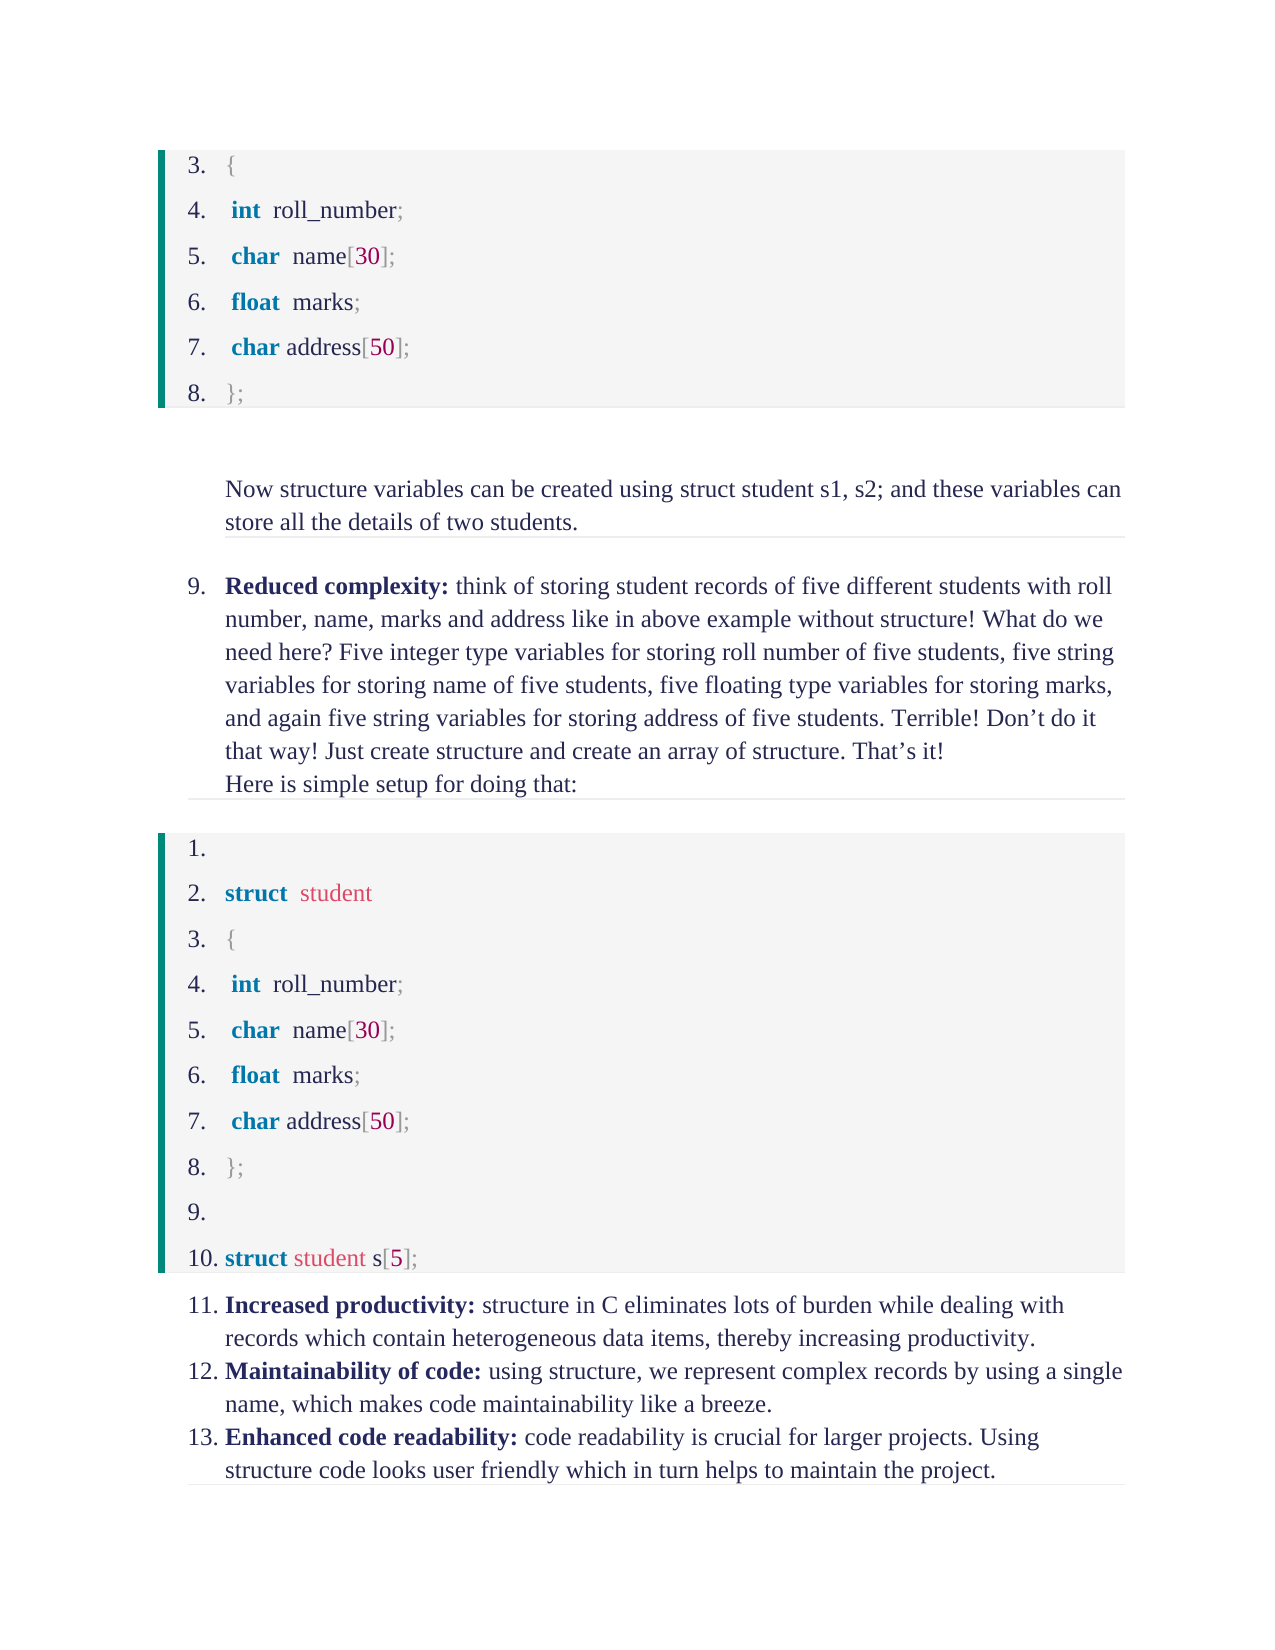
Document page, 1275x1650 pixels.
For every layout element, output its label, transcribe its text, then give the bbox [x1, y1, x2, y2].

list }; [165, 1152, 1125, 1180]
list char address[50]; [165, 332, 1125, 361]
list char name[30]; [165, 1015, 1125, 1044]
list struct student [165, 878, 1125, 907]
list { [165, 150, 1125, 179]
list Maintainability of code: using structure, we represent complex records by using a single name, which makes code maintainability like a breeze. [187, 1356, 1125, 1418]
list Increased productivity: structure in C eliminates lots of burden while dealing with records which contain heterogeneous data items, thereby increasing productivity. [187, 1290, 1125, 1352]
text Now structure variables can be created using struct student s1, s2; and these variables can store all the details of two students. [225, 441, 1125, 536]
list char address[50]; [165, 1106, 1125, 1135]
list { [165, 924, 1125, 953]
list Enhanced code readability: code readability is crucial for larger projects. Using structure code looks user friendly which in turn helps to maintain the project. [187, 1422, 1125, 1485]
list char name[30]; [165, 241, 1125, 270]
list Reduced complexity: think of storing student records of five different students with roll number, name, marks and address like in above example without structure! What do we need here? Five integer type variables for storing roll number of five students, five string variables for storing name of five students, five floating type variables for storing marks, and again five string variables for storing address of five students. Terrible! Don’t do it that way! Just create structure and create an array of structure. That’s it! Here is simple setup for doing that: [187, 571, 1125, 799]
list float marks; [165, 287, 1125, 315]
list }; [165, 378, 1125, 406]
list int roll_number; [165, 196, 1125, 224]
list float marks; [165, 1061, 1125, 1089]
list int roll_number; [165, 969, 1125, 998]
list struct student s[5]; [165, 1243, 1125, 1272]
